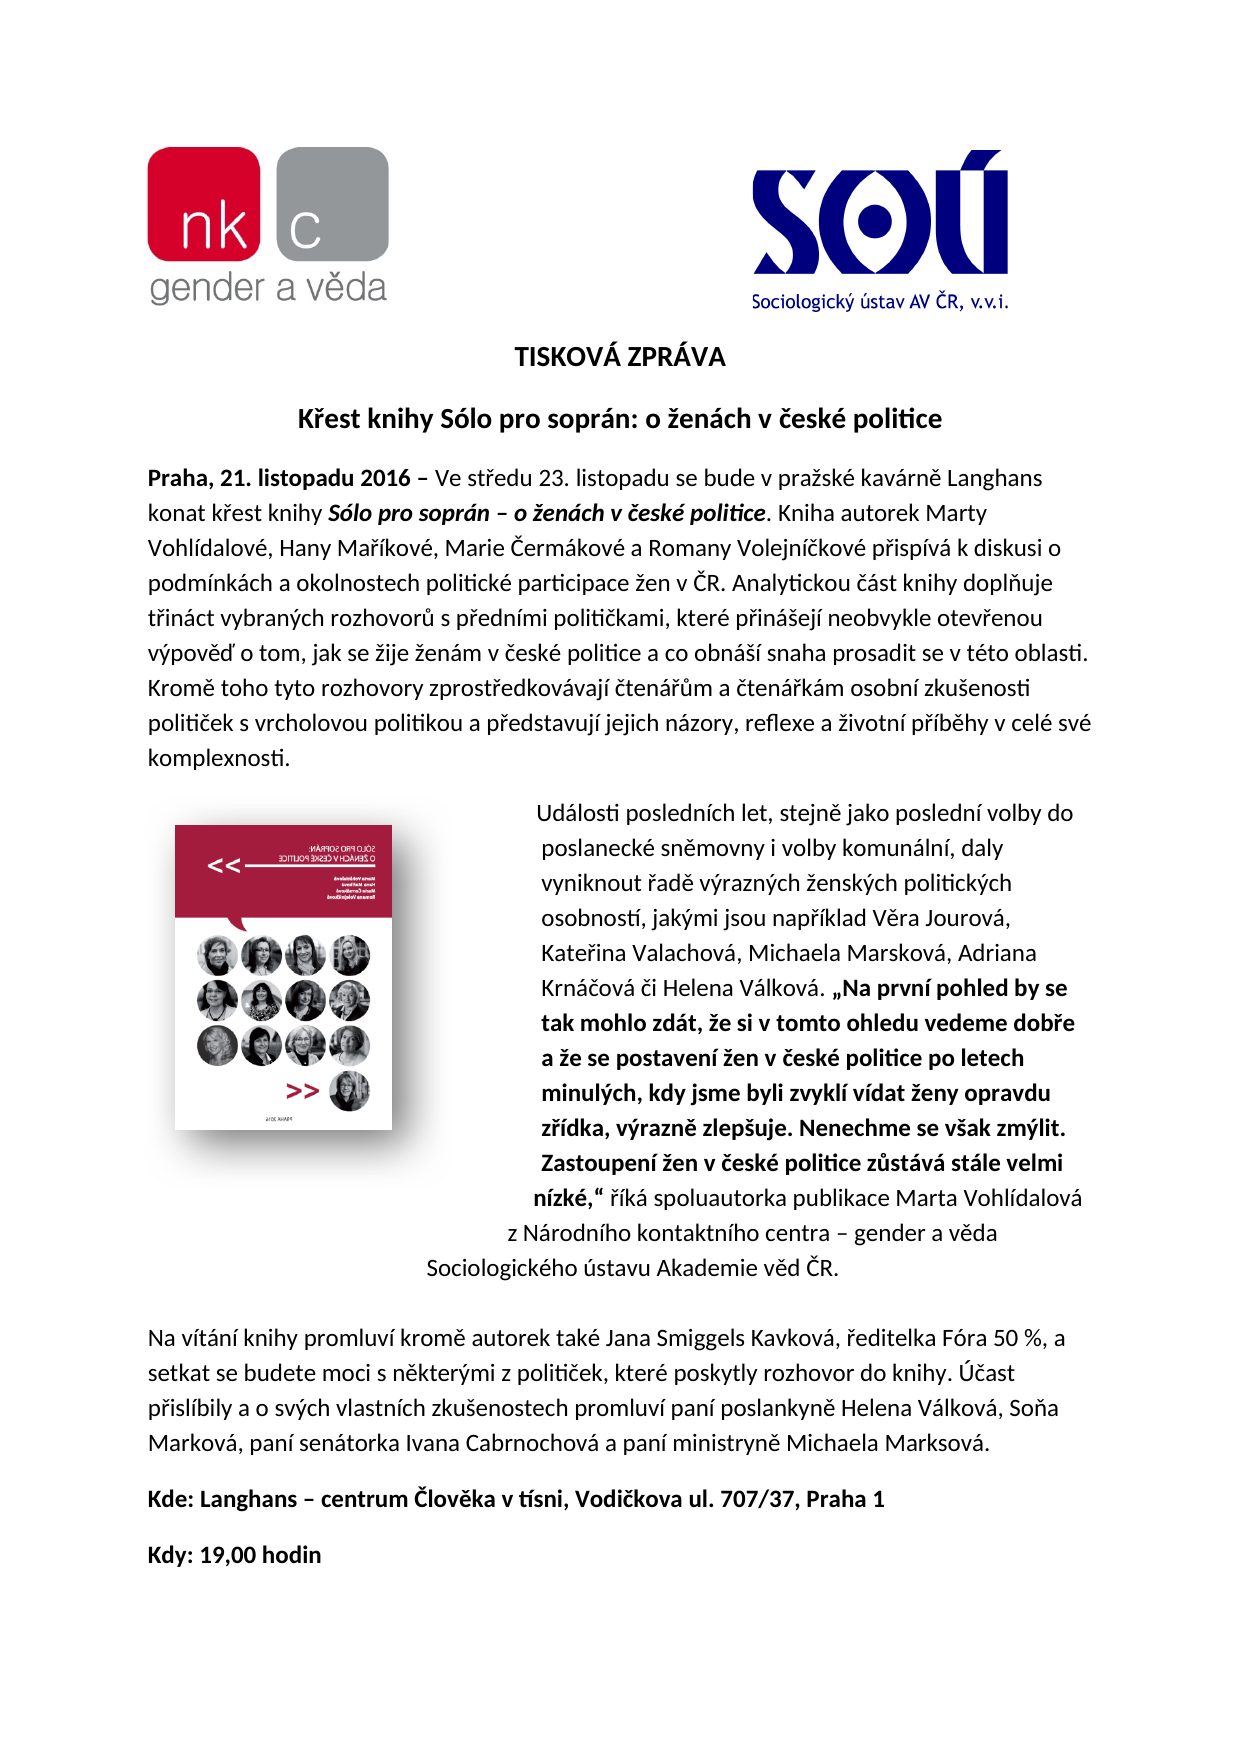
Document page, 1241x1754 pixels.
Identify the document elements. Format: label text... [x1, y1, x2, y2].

text Kde: Langhans – centrum Člověka v tísni, Vodičkova ul. 707/37, Praha 1 [148, 1483, 1093, 1514]
text Události posledních let, stejně jako poslední volby do poslanecké sněmovny i volby komunální, daly vyniknout řadě výrazných ženských politických osobností, jakými jsou například Věra Jourová, Kateřina Valachová, Michaela Marsková, Adriana Krnáčová či Helena Válková. „Na první pohled by se tak mohlo zdát, že si v tomto ohledu vedeme dobře a že se postavení žen v české politice po letech minulých, kdy jsme byli zvyklí vídat ženy opravdu zřídka, výrazně zlepšuje. Nenechme se však zmýlit. Zastoupení žen v české politice zůstává stále velmi nízké,“ říká spoluautorka publikace Marta Vohlídalová z Národního kontaktního centra – gender a věda Sociologického ústavu Akademie věd ČR. Na vítání knihy promluví kromě autorek také Jana Smiggels Kavková, ředitelka Fóra 50 %, a setkat se budete moci s některými z političek, které poskytly rozhovor do knihy. Účast přislíbily a o svých vlastních zkušenostech promluví paní poslankyně Helena Válková, Soňa Marková, paní senátorka Ivana Cabrnochová a paní ministryně Michaela Marksová. [148, 798, 1093, 1458]
picture [752, 150, 1008, 312]
text Kdy: 19,00 hodin [148, 1539, 1093, 1570]
picture [147, 147, 389, 312]
text TISKOVÁ ZPRÁVA [148, 338, 1093, 374]
text Praha, 21. listopadu 2016 – Ve středu 23. listopadu se bude v pražské kavárně Langhans konat křest knihy Sólo pro soprán – o ženách v české politice. Kniha autorek Marty Vohlídalové, Hany Maříkové, Marie Čermákové a Romany Volejníčkové přispívá k diskusi o podmínkách a okolnostech politické participace žen v ČR. Analytickou část knihy doplňuje třináct vybraných rozhovorů s předními političkami, které přinášejí neobvykle otevřenou výpověď o tom, jak se žije ženám v české politice a co obnáší snaha prosadit se v této oblasti. Kromě toho tyto rozhovory zprostředkovávají čtenářům a čtenářkám osobní zkušenosti političek s vrcholovou politikou a představují jejich názory, reflexe a životní příběhy v celé své komplexnosti. [148, 462, 1093, 772]
text Křest knihy Sólo pro soprán: o ženách v české politice [148, 400, 1093, 436]
